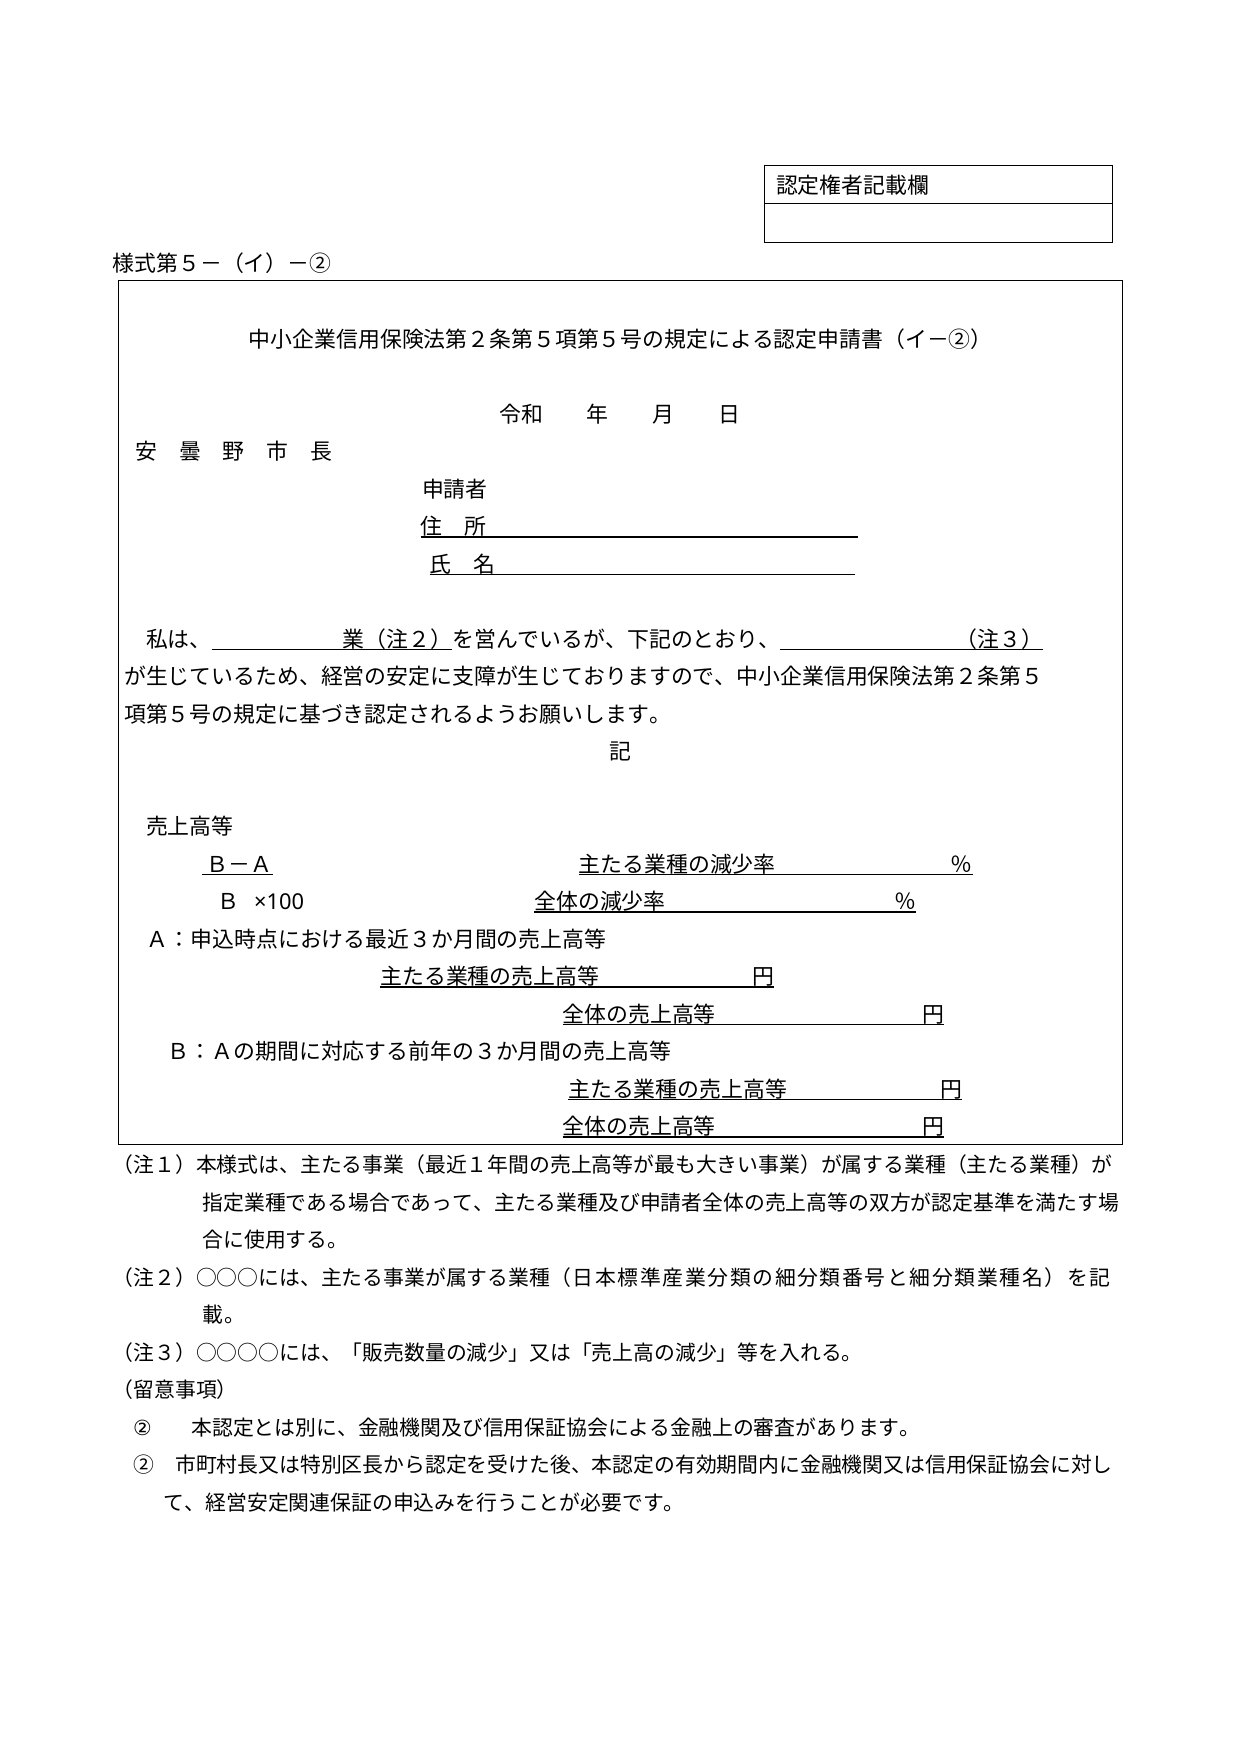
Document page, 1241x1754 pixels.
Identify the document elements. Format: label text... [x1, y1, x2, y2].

text （留意事項） [112, 1370, 1128, 1407]
text 様式第５－（イ）－② [112, 243, 1128, 280]
text （注２）○○○には、主たる事業が属する業種（日本標準産業分類の細分類番号と細分類業種名）を記載。 [112, 1257, 1128, 1332]
list 本認定とは別に、金融機関及び信用保証協会による金融上の審査があります。 [133, 1407, 1128, 1445]
text （注３）○○○○には、「販売数量の減少」又は「売上高の減少」等を入れる。 [112, 1332, 1128, 1370]
table_cell [765, 204, 1112, 242]
text ② 市町村長又は特別区長から認定を受けた後、本認定の有効期間内に金融機関又は信用保証協会に対して、経営安定関連保証の申込みを行うことが必要です。 [112, 1445, 1128, 1520]
text （注１）本様式は、主たる事業（最近１年間の売上高等が最も大きい事業）が属する業種（主たる業種）が指定業種である場合であって、主たる業種及び申請者全体の売上高等の双方が認定基準を満たす場合に使用する。 [112, 1145, 1128, 1257]
table_header 認定権者記載欄 [765, 166, 1112, 203]
table_header 中小企業信用保険法第２条第５項第５号の規定による認定申請書（イ－②） 令和 年 月 日 安 曇 野 市 長 申請者 住 所 氏 名 私は、 業（注２）を営んでいるが、下記のとおり、 （注３）が生じているため、経営の安定に支障が生じておりますので、中小企業信用保険法第２条第５項第５号の規定に基づき認定されるようお願いします。 記 売上高等 Ｂ－Ａ 主たる業種の減少率 ％ Ｂ ×100 全体の減少率 ％ Ａ：申込時点における最近３か月間の売上高等 主たる業種の売上高等 円 全体の売上高等 円 Ｂ：Ａの期間に対応する前年の３か月間の売上高等 主たる業種の売上高等 円 全体の売上高等 円 [119, 281, 1122, 1144]
